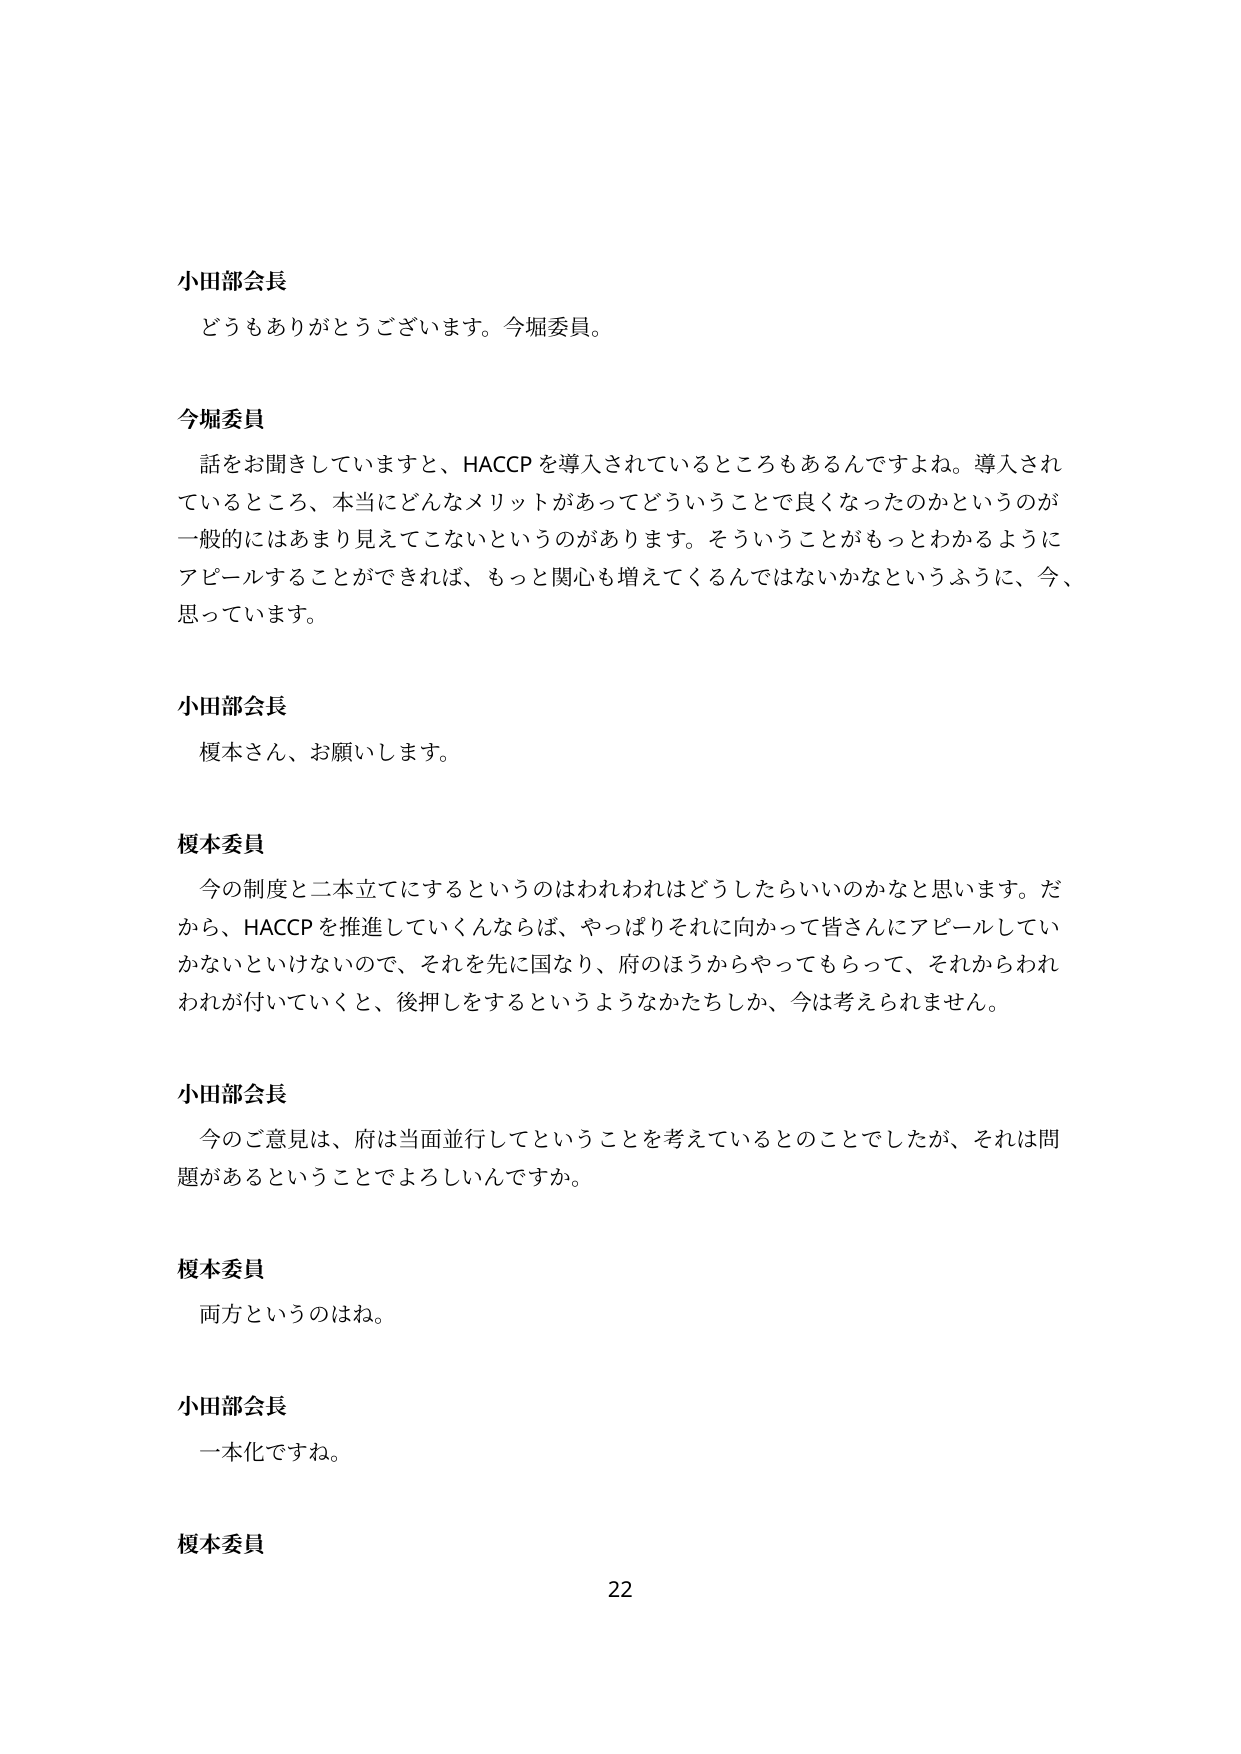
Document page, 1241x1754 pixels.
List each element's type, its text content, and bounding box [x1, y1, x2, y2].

text 一本化ですね。 [177, 1432, 1063, 1470]
text 今のご意見は、府は当面並行してということを考えているとのことでしたが、それは問題があるということでよろしいんですか。 [177, 1120, 1063, 1195]
text 今堀委員 [177, 399, 1063, 436]
text 榎本さん、お願いします。 [177, 732, 1063, 770]
text 両方というのはね。 [177, 1295, 1063, 1332]
text 話をお聞きしていますと、HACCPを導入されているところもあるんですよね。導入されているところ、本当にどんなメリットがあってどういうことで良くなったのかというのが一般的にはあまり見えてこないというのがあります。そういうことがもっとわかるようにアピールすることができれば、もっと関心も増えてくるんではないかなというふうに、今、思っています。 [177, 445, 1063, 632]
text どうもありがとうございます。今堀委員。 [177, 307, 1063, 345]
text 小田部会長 [177, 1074, 1063, 1111]
text 今の制度と二本立てにするというのはわれわれはどうしたらいいのかなと思います。だから、HACCPを推進していくんならば、やっぱりそれに向かって皆さんにアピールしていかないといけないので、それを先に国なり、府のほうからやってもらって、それからわれわれが付いていくと、後押しをするというようなかたちしか、今は考えられません。 [177, 870, 1063, 1020]
text 榎本委員 [177, 1524, 1063, 1561]
text 榎本委員 [177, 824, 1063, 861]
text 小田部会長 [177, 686, 1063, 724]
text 小田部会長 [177, 1386, 1063, 1424]
text 小田部会長 [177, 261, 1063, 299]
text 榎本委員 [177, 1249, 1063, 1286]
